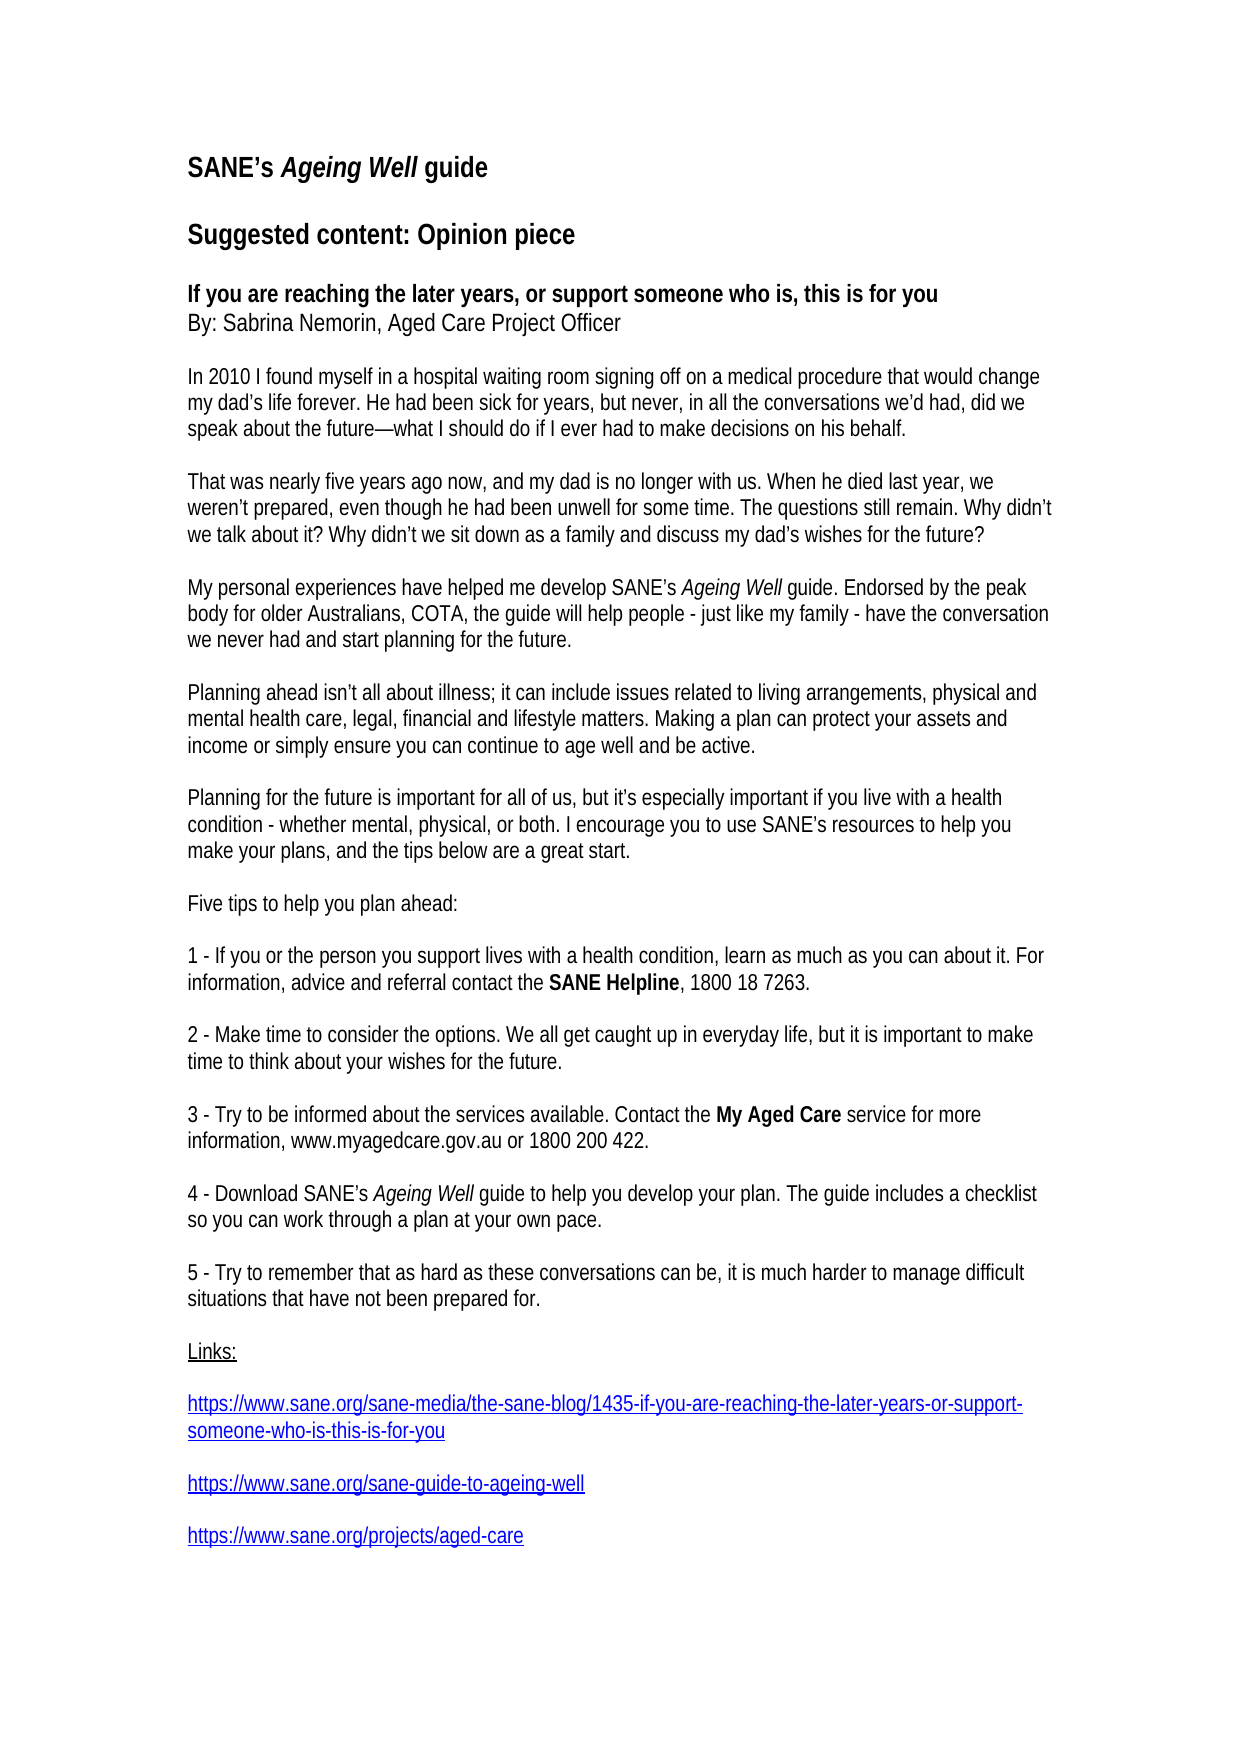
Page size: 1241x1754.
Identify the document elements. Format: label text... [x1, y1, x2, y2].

text 3 - Try to be informed about the services available. Contact the My Aged Care service for more information, www.myagedcare.gov.au or 1800 200 422. [187, 1101, 1053, 1153]
text In 2010 I found myself in a hospital waiting room signing off on a medical procedure that would change my dad’s life forever. He had been sick for years, but never, in all the conversations we’d had, did we speak about the future—what I should do if I ever had to make decisions on his behalf. [187, 363, 1053, 442]
text Links: [187, 1338, 1053, 1364]
text https://www.sane.org/sane-media/the-sane-blog/1435-if-you-are-reaching-the-later-years-or-support-someone-who-is-this-is-for-you [187, 1390, 1053, 1443]
text By: Sabrina Nemorin, Aged Care Project Officer [187, 308, 1053, 336]
text Planning ahead isn’t all about illness; it can include issues related to living arrangements, physical and mental health care, legal, financial and lifestyle matters. Making a plan can protect your assets and income or simply ensure you can continue to age well and be active. [187, 679, 1053, 758]
text 5 - Try to remember that as hard as these conversations can be, it is much harder to manage difficult situations that have not been prepared for. [187, 1259, 1053, 1311]
text That was nearly five years ago now, and my dad is no longer with us. When he died last year, we weren’t prepared, even though he had been unwell for some time. The questions still remain. Why didn’t we talk about it? Why didn’t we sit down as a family and discuss my dad’s wishes for the future? [187, 468, 1053, 547]
text https://www.sane.org/projects/aged-care [187, 1522, 1053, 1548]
text My personal experiences have helped me develop SANE’s Ageing Well guide. Endorsed by the peak body for older Australians, COTA, the guide will help people - just like my family - have the conversation we never had and start planning for the future. [187, 573, 1053, 652]
text 4 - Download SANE’s Ageing Well guide to help you develop your plan. The guide includes a checklist so you can work through a plan at your own pace. [187, 1179, 1053, 1232]
text Planning for the future is important for all of us, but it’s especially important if you live with a health condition - whether mental, physical, or both. I encourage you to use SANE’s resources to help you make your plans, and the tips below are a great start. [187, 784, 1053, 863]
text 1 - If you or the person you support lives with a health condition, learn as much as you can about it. For information, advice and referral contact the SANE Helpline, 1800 18 7263. [187, 942, 1053, 995]
text Five tips to help you plan ahead: [187, 890, 1053, 916]
text https://www.sane.org/sane-guide-to-ageing-well [187, 1469, 1053, 1496]
text SANE’s Ageing Well guide [187, 150, 1053, 183]
text 2 - Make time to consider the options. We all get caught up in everyday life, but it is important to make time to think about your wishes for the future. [187, 1021, 1053, 1074]
text If you are reaching the later years, or support someone who is, this is for you [187, 279, 1053, 308]
text Suggested content: Opinion piece [187, 217, 1053, 250]
